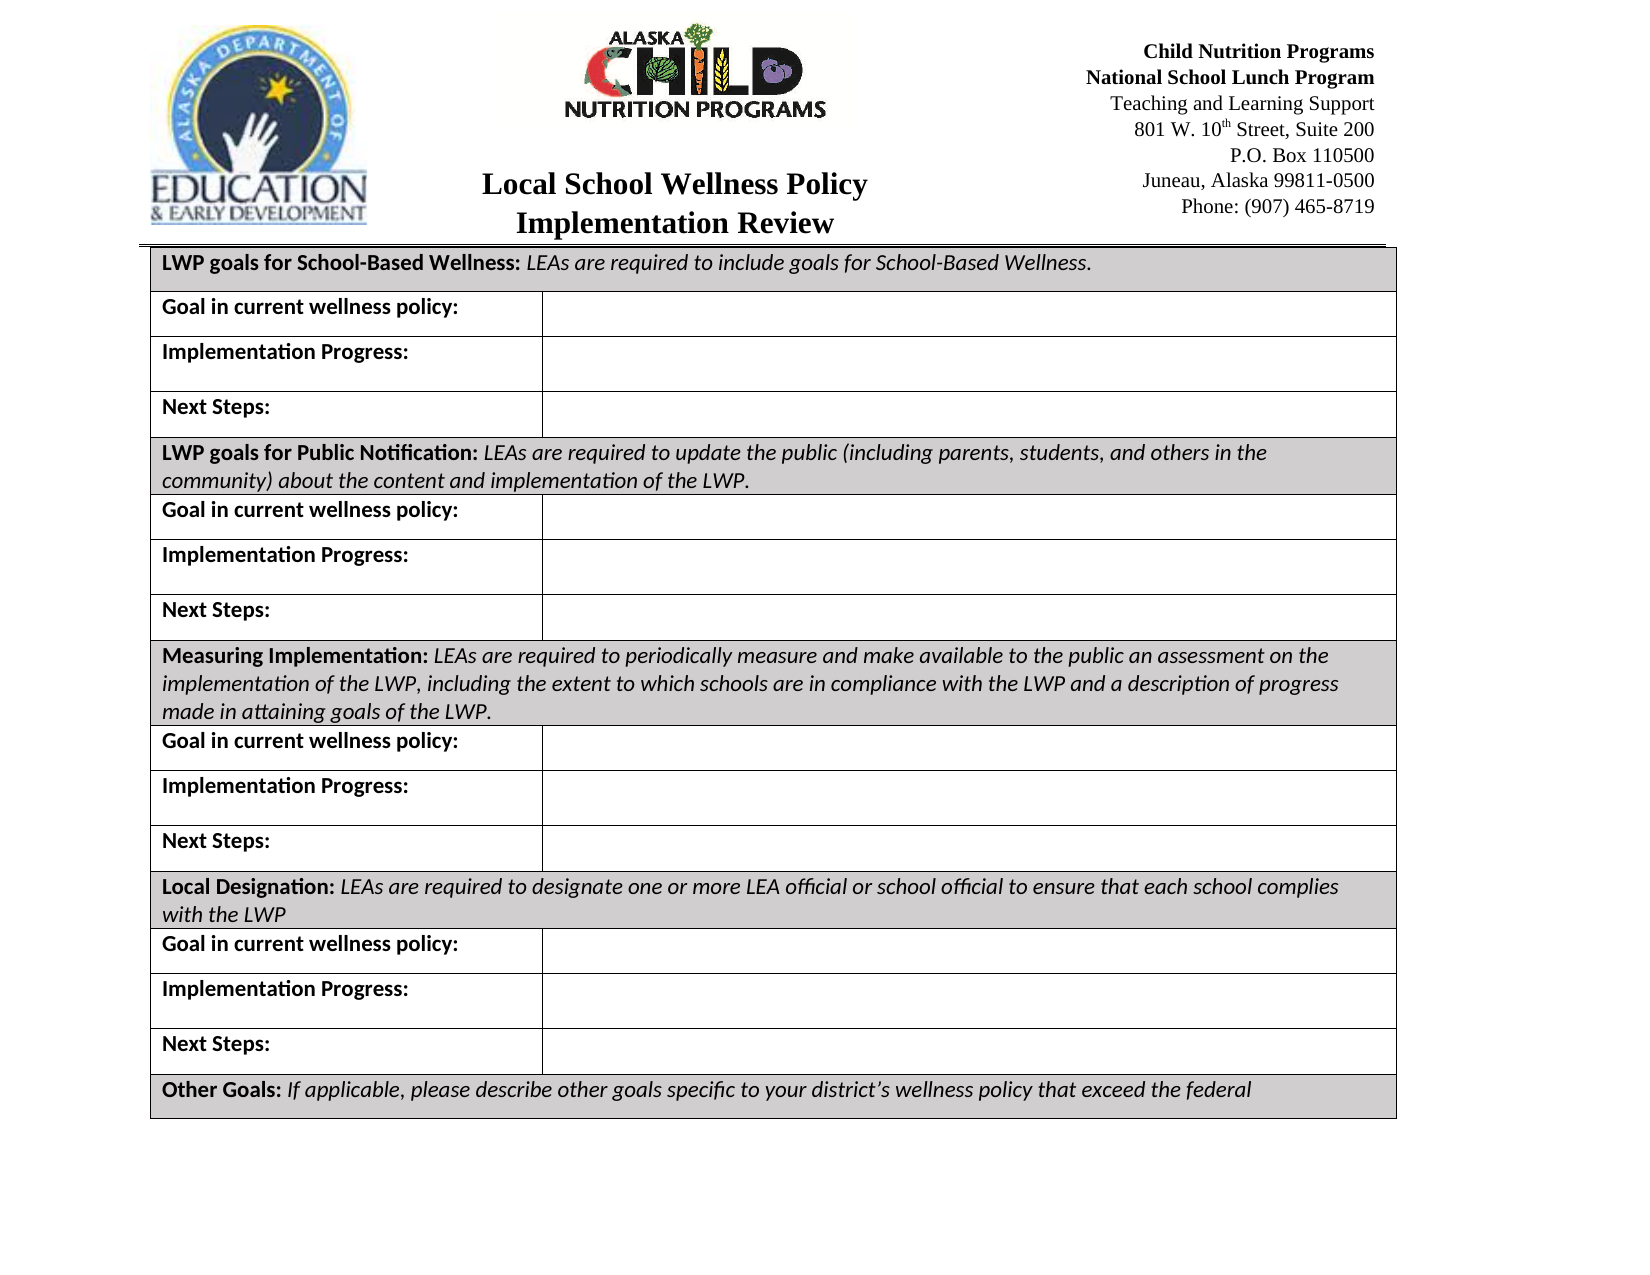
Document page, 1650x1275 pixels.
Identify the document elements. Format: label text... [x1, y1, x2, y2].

table_cell [543, 495, 1396, 539]
table_cell [543, 292, 1396, 336]
table_cell [543, 826, 1396, 871]
table_cell LWP goals for School-Based Wellness: LEAs are required to include goals for School-Based Wellness. [151, 248, 1396, 291]
table_cell Implementation Progress: [151, 771, 542, 825]
table_cell Next Steps: [151, 1029, 542, 1074]
table_cell Next Steps: [151, 595, 542, 640]
table_cell Goal in current wellness policy: [151, 292, 542, 336]
table_cell Goal in current wellness policy: [151, 495, 542, 539]
table_cell [543, 929, 1396, 973]
table_cell [543, 337, 1396, 391]
table_cell [543, 595, 1396, 640]
picture [494, 12, 856, 130]
table_cell Next Steps: [151, 392, 542, 437]
table_cell LWP goals for Public Notification: LEAs are required to update the public (including parents, students, and others in the community) about the content and implementation of the LWP. [151, 438, 1396, 494]
table_cell Implementation Progress: [151, 540, 542, 594]
table_cell [543, 974, 1396, 1028]
table_cell [543, 540, 1396, 594]
table_cell Measuring Implementation: LEAs are required to periodically measure and make available to the public an assessment on the implementation of the LWP, including the extent to which schools are in compliance with the LWP and a description of progress made in attaining goals of the LWP. [151, 641, 1396, 725]
table_cell [543, 392, 1396, 437]
table_cell Implementation Progress: [151, 337, 542, 391]
table_cell Goal in current wellness policy: [151, 726, 542, 770]
table_cell [543, 1029, 1396, 1074]
table_cell Goal in current wellness policy: [151, 929, 542, 973]
table_cell Local Designation: LEAs are required to designate one or more LEA official or school official to ensure that each school complies with the LWP [151, 872, 1396, 928]
picture [150, 25, 368, 225]
table_cell Other Goals: If applicable, please describe other goals specific to your district’s wellness policy that exceed the federal requirements. [151, 1075, 1396, 1118]
table_cell [543, 726, 1396, 770]
table_cell [543, 771, 1396, 825]
table_cell Implementation Progress: [151, 974, 542, 1028]
table_cell Next Steps: [151, 826, 542, 871]
